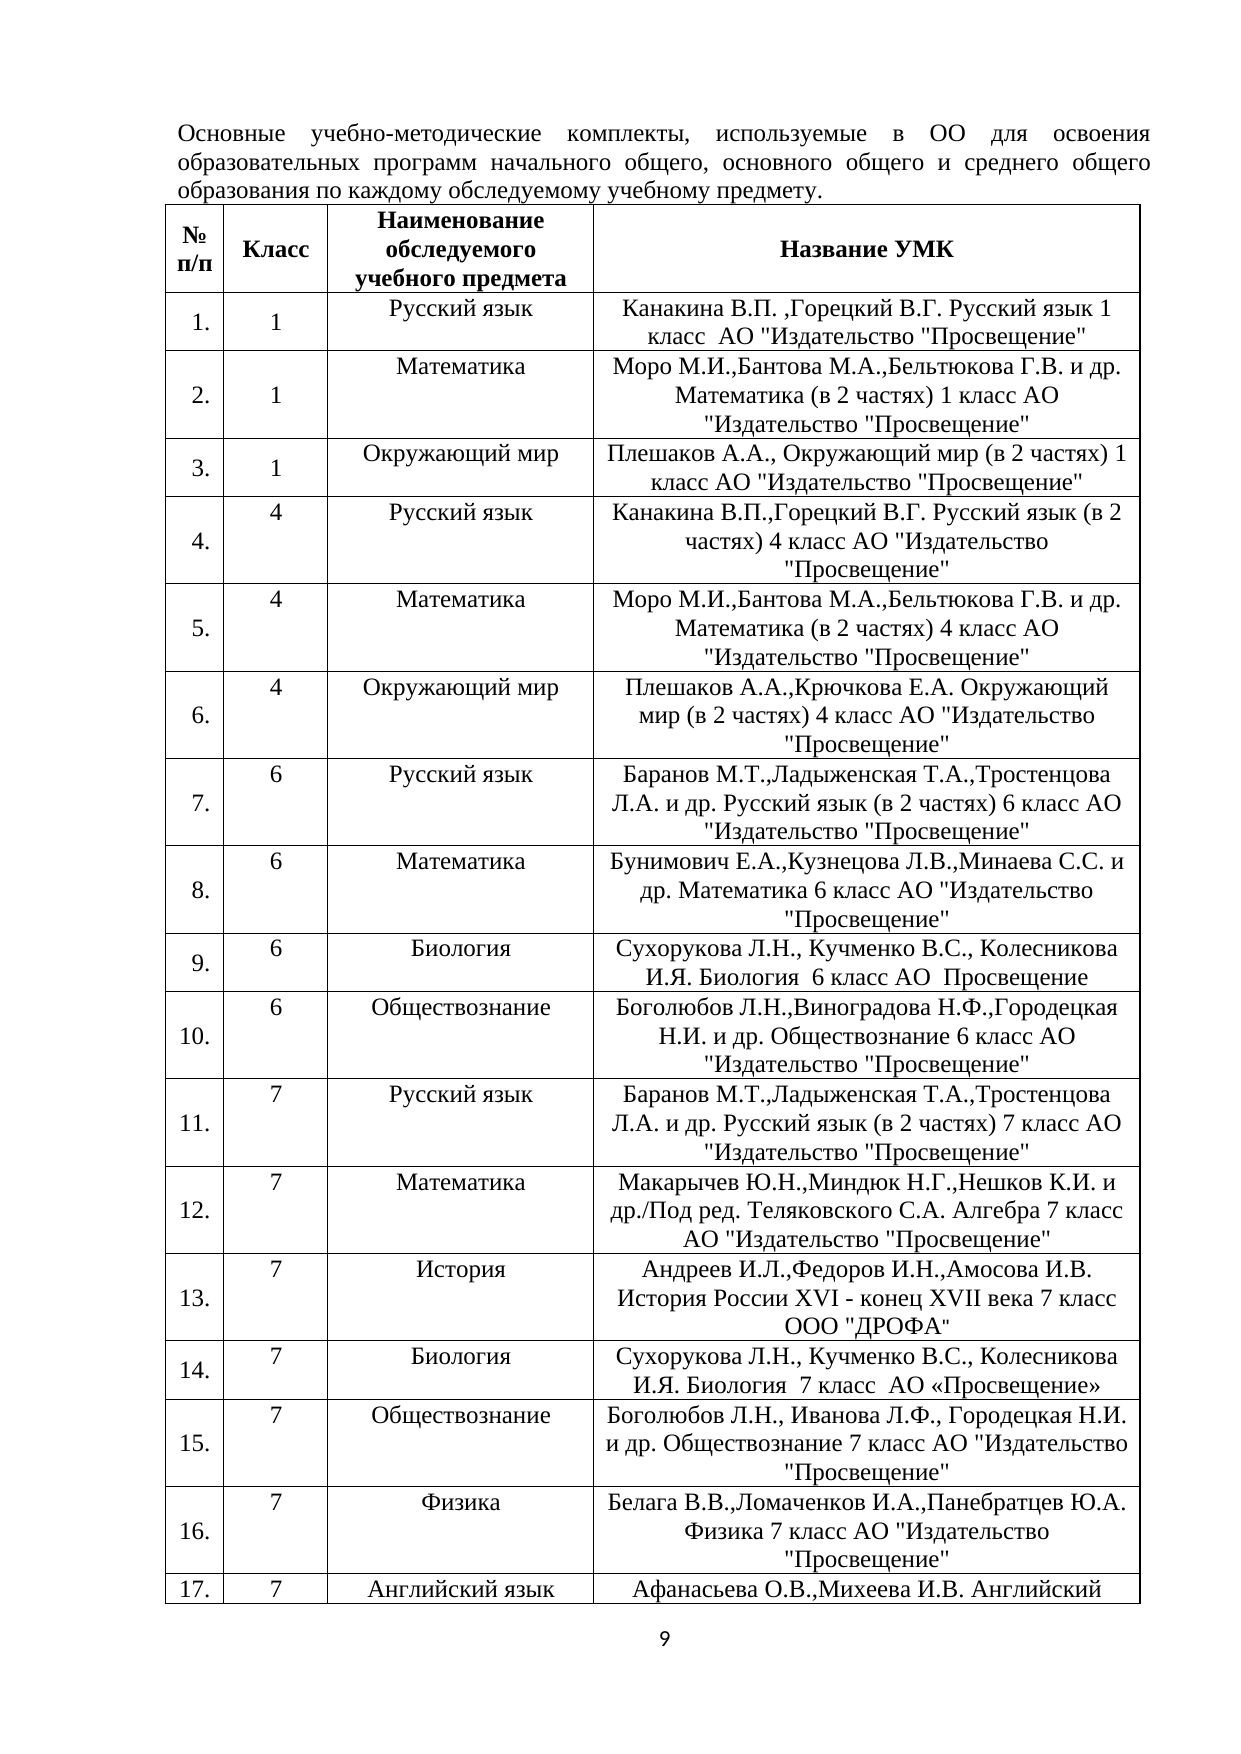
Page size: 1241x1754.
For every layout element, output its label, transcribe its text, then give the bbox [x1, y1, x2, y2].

table_cell [166, 846, 223, 932]
table_cell Окружающий мир [328, 672, 593, 758]
table_cell 7 [224, 1487, 327, 1573]
table_cell Русский язык [328, 293, 593, 350]
table_cell Боголюбов Л.Н.,Виноградова Н.Ф.,Городецкая Н.И. и др. Обществознание 6 класс АО "Издательство "Просвещение" [594, 992, 1139, 1078]
table_cell Биология [328, 934, 593, 991]
table_cell 1 [224, 293, 327, 350]
table_cell Математика [328, 846, 593, 932]
table_cell Математика [328, 351, 593, 437]
table_cell Белага В.В.,Ломаченков И.А.,Панебратцев Ю.А. Физика 7 класс АО "Издательство "Просвещение" [594, 1487, 1139, 1573]
table_cell 1 [224, 351, 327, 437]
table_cell Математика [328, 1167, 593, 1253]
table_cell Русский язык [328, 759, 593, 845]
table_cell Окружающий мир [328, 439, 593, 496]
table_cell Плешаков А.А.,Крючкова Е.А. Окружающий мир (в 2 частях) 4 класс АО "Издательство "Просвещение" [594, 672, 1139, 758]
table_cell Баранов М.Т.,Ладыженская Т.А.,Тростенцова Л.А. и др. Русский язык (в 2 частях) 7 класс АО "Издательство "Просвещение" [594, 1079, 1139, 1166]
table_cell [166, 1574, 223, 1603]
table_cell [166, 1341, 223, 1399]
table_cell 7 [224, 1574, 327, 1603]
table_cell Сухорукова Л.Н., Кучменко В.С., Колесникова И.Я. Биология 6 класс АО Просвещение [594, 934, 1139, 991]
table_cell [594, 1574, 1139, 1603]
table_cell 1 [224, 439, 327, 496]
table_cell 6 [224, 934, 327, 991]
table_cell Биология [328, 1341, 593, 1399]
table_cell 4 [224, 672, 327, 758]
table_cell Обществознание [328, 1400, 593, 1486]
table_cell 6 [224, 846, 327, 932]
table_cell [166, 497, 223, 583]
table_cell [166, 439, 223, 496]
table_cell 6 [224, 759, 327, 845]
table_cell Английский язык [328, 1574, 593, 1603]
table_cell Русский язык [328, 1079, 593, 1166]
table_cell [166, 1400, 223, 1486]
table_cell Андреев И.Л.,Федоров И.Н.,Амосова И.В. История России XVI - конец XVII века 7 класс ООО "ДРОФА" [594, 1254, 1139, 1340]
table_cell [166, 934, 223, 991]
table_cell [166, 1079, 223, 1166]
table_cell Сухорукова Л.Н., Кучменко В.С., Колесникова И.Я. Биология 7 класс АО «Просвещение» [594, 1341, 1139, 1399]
table_cell 4 [224, 497, 327, 583]
table_cell Математика [328, 584, 593, 671]
table_cell Бунимович Е.А.,Кузнецова Л.В.,Минаева С.С. и др. Математика 6 класс АО "Издательство "Просвещение" [594, 846, 1139, 932]
table_cell Канакина В.П. ,Горецкий В.Г. Русский язык 1 класс АО "Издательство "Просвещение" [594, 293, 1139, 350]
table_cell Плешаков А.А., Окружающий мир (в 2 частях) 1 класс АО "Издательство "Просвещение" [594, 439, 1139, 496]
table_cell Макарычев Ю.Н.,Миндюк Н.Г.,Нешков К.И. и др./Под ред. Теляковского С.А. Алгебра 7 класс АО "Издательство "Просвещение" [594, 1167, 1139, 1253]
table_header № п/п [166, 205, 223, 292]
table_cell Русский язык [328, 497, 593, 583]
table_cell Обществознание [328, 992, 593, 1078]
table_cell 7 [224, 1167, 327, 1253]
table_header Наименование обследуемого учебного предмета [328, 205, 593, 292]
table_cell 7 [224, 1341, 327, 1399]
table_cell 6 [224, 992, 327, 1078]
table_cell [166, 992, 223, 1078]
list Основные учебно-методические комплекты, используемые в ОО для освоения образовательных программ начального общего, основного общего и среднего общего образования по каждому обследуемому учебному предмету. [177, 118, 1152, 204]
table_cell Баранов М.Т.,Ладыженская Т.А.,Тростенцова Л.А. и др. Русский язык (в 2 частях) 6 класс АО "Издательство "Просвещение" [594, 759, 1139, 845]
table_cell Моро М.И.,Бантова М.А.,Бельтюкова Г.В. и др. Математика (в 2 частях) 1 класс АО "Издательство "Просвещение" [594, 351, 1139, 437]
table_header Название УМК [594, 205, 1139, 292]
table_cell Боголюбов Л.Н., Иванова Л.Ф., Городецкая Н.И. и др. Обществознание 7 класс АО "Издательство "Просвещение" [594, 1400, 1139, 1486]
table_cell [166, 1487, 223, 1573]
table_cell [166, 1167, 223, 1253]
table_cell [166, 672, 223, 758]
table_cell История [328, 1254, 593, 1340]
table_cell [166, 351, 223, 437]
table_cell [166, 759, 223, 845]
table_cell 7 [224, 1254, 327, 1340]
table_cell 4 [224, 584, 327, 671]
table_cell [166, 293, 223, 350]
table_cell 7 [224, 1400, 327, 1486]
table_cell Физика [328, 1487, 593, 1573]
table_cell 7 [224, 1079, 327, 1166]
table_cell [166, 1254, 223, 1340]
table_cell [166, 584, 223, 671]
table_cell Моро М.И.,Бантова М.А.,Бельтюкова Г.В. и др. Математика (в 2 частях) 4 класс АО "Издательство "Просвещение" [594, 584, 1139, 671]
table_cell Канакина В.П.,Горецкий В.Г. Русский язык (в 2 частях) 4 класс АО "Издательство "Просвещение" [594, 497, 1139, 583]
table_header Класс [224, 205, 327, 292]
